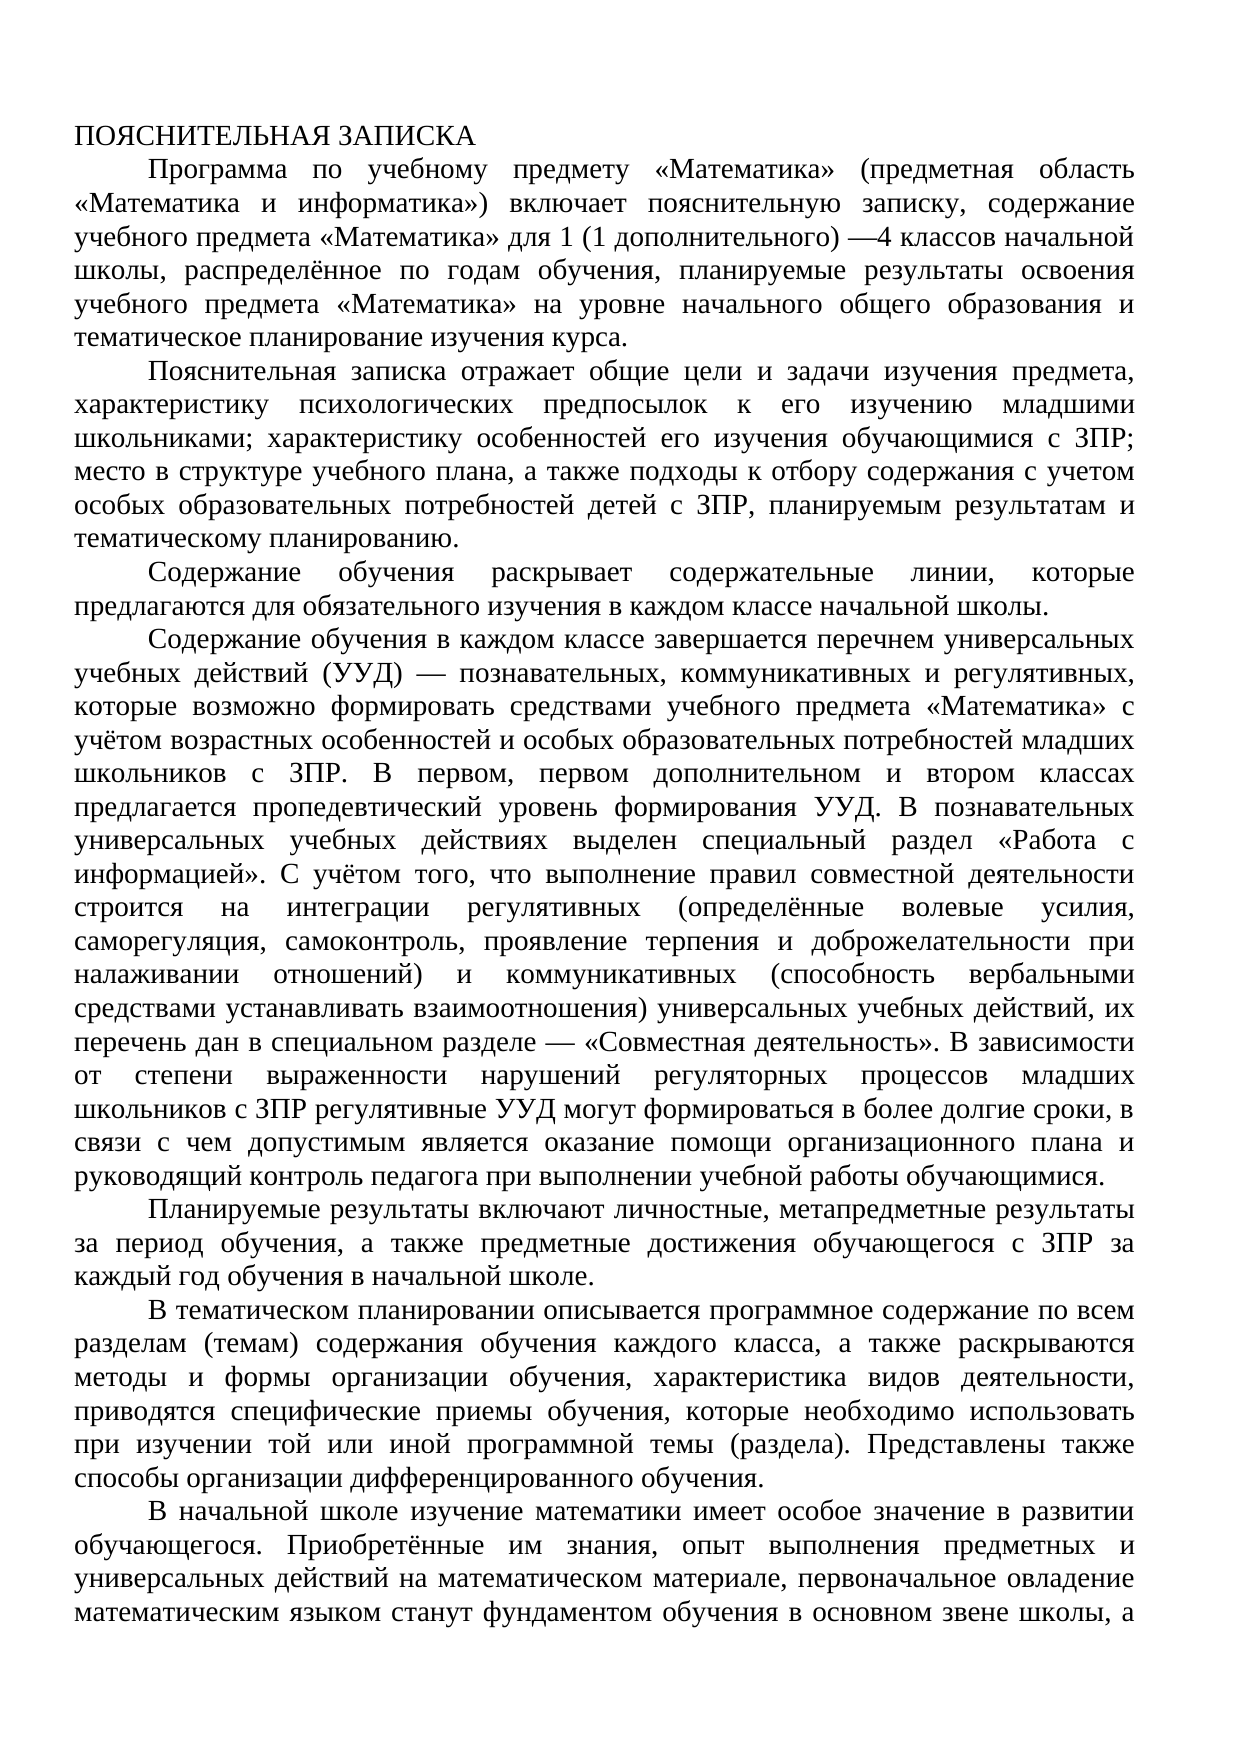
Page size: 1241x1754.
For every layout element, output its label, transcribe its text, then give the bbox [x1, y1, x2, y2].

text Содержание обучения в каждом классе завершается перечнем универсальных учебных действий (УУД) — познавательных, коммуникативных и регулятивных, которые возможно формировать средствами учебного предмета «Математика» с учётом возрастных особенностей и особых образовательных потребностей младших школьников с ЗПР. В первом, первом дополнительном и втором классах предлагается пропедевтический уровень формирования УУД. В познавательных универсальных учебных действиях выделен специальный раздел «Работа с информацией». С учётом того, что выполнение правил совместной деятельности строится на интеграции регулятивных (определённые волевые усилия, саморегуляция, самоконтроль, проявление терпения и доброжелательности при налаживании отношений) и коммуникативных (способность вербальными средствами устанавливать взаимоотношения) универсальных учебных действий, их перечень дан в специальном разделе — «Совместная деятельность». В зависимости от степени выраженности нарушений регуляторных процессов младших школьников с ЗПР регулятивные УУД могут формироваться в более долгие сроки, в связи с чем допустимым является оказание помощи организационного плана и руководящий контроль педагога при выполнении учебной работы обучающимися. [74, 621, 1136, 1191]
text Программа по учебному предмету «Математика» (предметная область «Математика и информатика») включает пояснительную записку, содержание учебного предмета «Математика» для 1 (1 дополнительного) —4 классов начальной школы, распределённое по годам обучения, планируемые результаты освоения учебного предмета «Математика» на уровне начального общего образования и тематическое планирование изучения курса. [74, 152, 1136, 353]
text Содержание обучения раскрывает содержательные линии, которые предлагаются для обязательного изучения в каждом классе начальной школы. [74, 554, 1136, 621]
text Планируемые результаты включают личностные, метапредметные результаты за период обучения, а также предметные достижения обучающегося с ЗПР за каждый год обучения в начальной школе. [74, 1191, 1136, 1292]
text Пояснительная записка отражает общие цели и задачи изучения предмета, характеристику психологических предпосылок к его изучению младшими школьниками; характеристику особенностей его изучения обучающимися с ЗПР; место в структуре учебного плана, а также подходы к отбору содержания с учетом особых образовательных потребностей детей с ЗПР, планируемым результатам и тематическому планированию. [74, 353, 1136, 554]
text В тематическом планировании описывается программное содержание по всем разделам (темам) содержания обучения каждого класса, а также раскрываются методы и формы организации обучения, характеристика видов деятельности, приводятся специфические приемы обучения, которые необходимо использовать при изучении той или иной программной темы (раздела). Представлены также способы организации дифференцированного обучения. [74, 1292, 1136, 1493]
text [74, 1493, 1136, 1627]
subtitle ПОЯСНИТЕЛЬНАЯ ЗАПИСКА [74, 118, 1152, 152]
